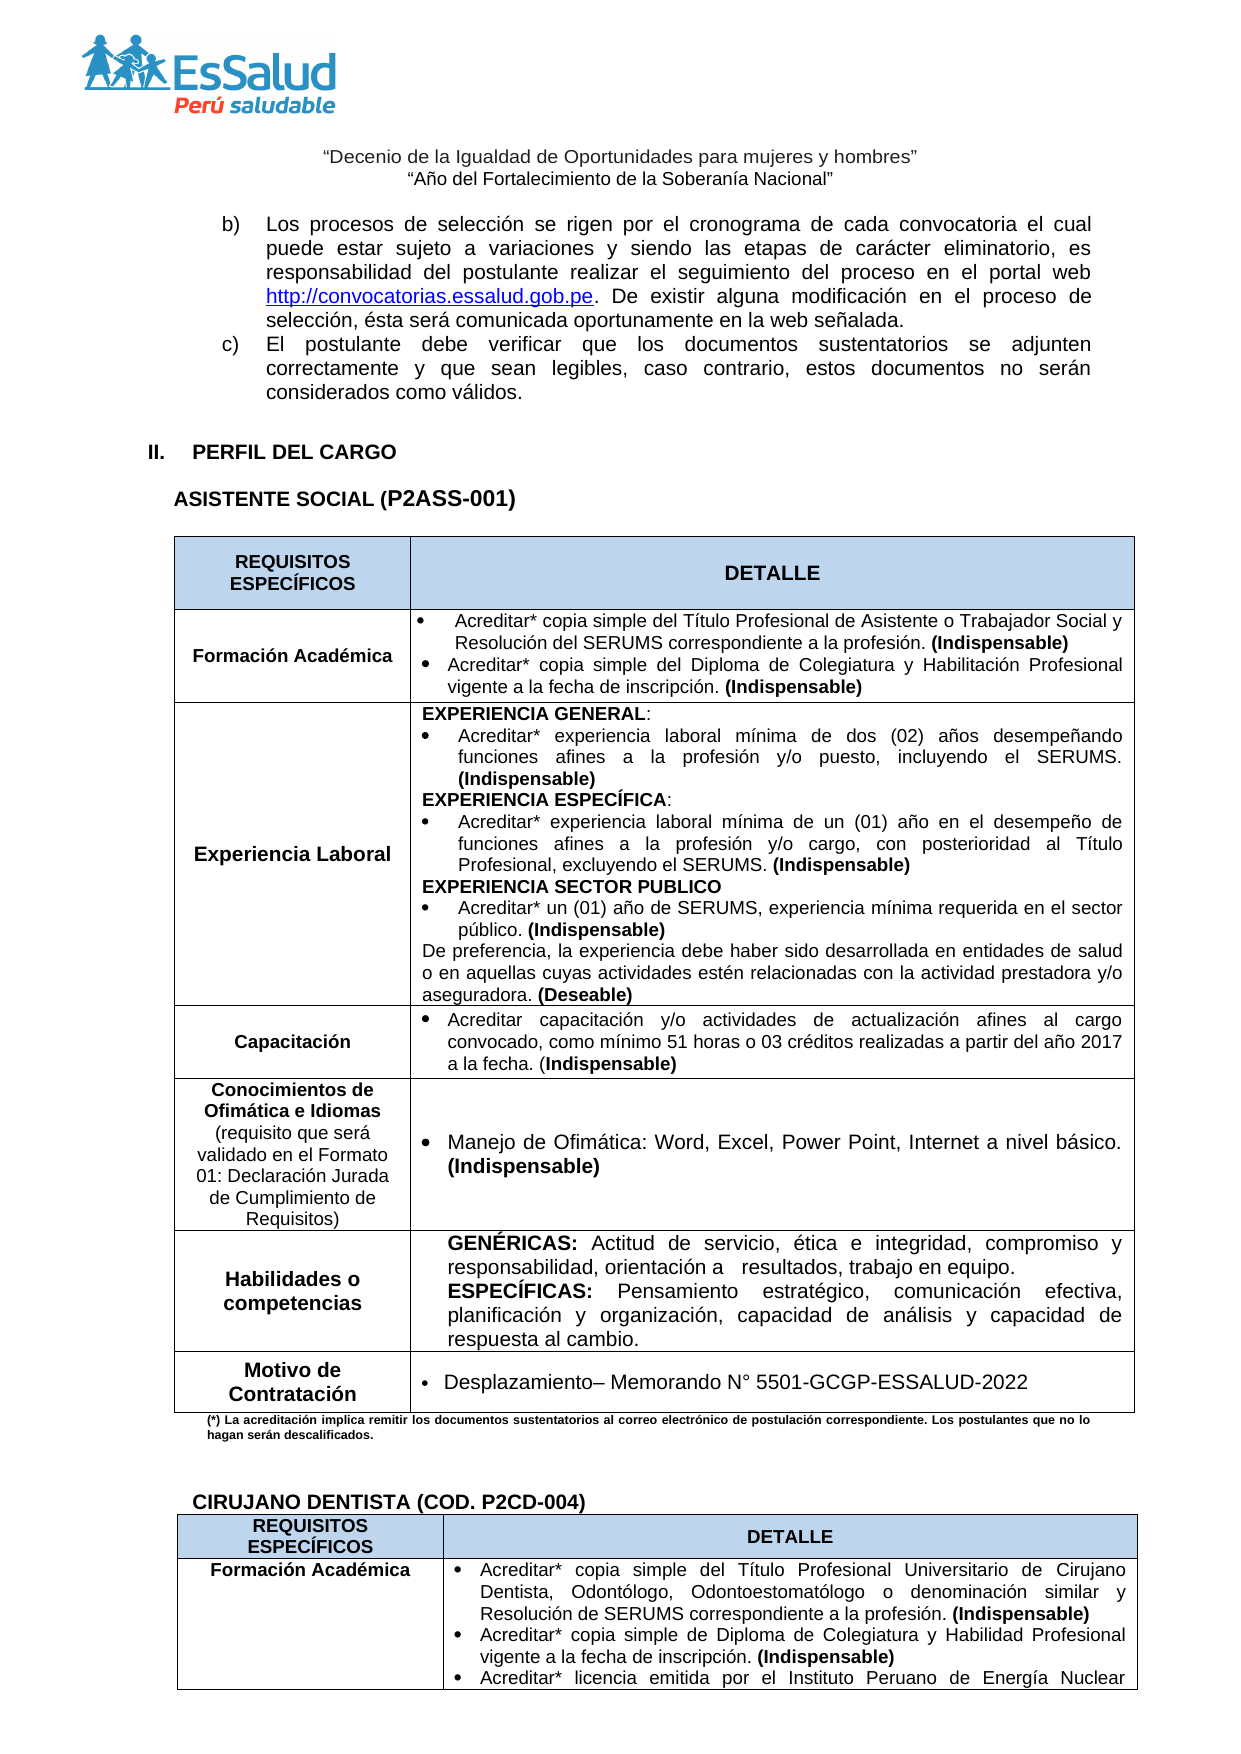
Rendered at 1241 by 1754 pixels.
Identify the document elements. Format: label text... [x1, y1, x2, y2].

text (*) La acreditación implica remitir los documentos sustentatorios al correo electrónico de postulación correspondiente. Los postulantes que no lo hagan serán descalificados. [207, 1413, 1093, 1442]
text CIRUJANO DENTISTA (COD. P2CD-004) [192, 1489, 1092, 1513]
list El postulante debe verificar que los documentos sustentatorios se adjunten correctamente y que sean legibles, caso contrario, estos documentos no serán considerados como válidos. [222, 332, 1092, 404]
table_cell EXPERIENCIA GENERAL: Acreditar* experiencia laboral mínima de dos (02) años desempeñando funciones afines a la profesión y/o puesto, incluyendo el SERUMS. (Indispensable) EXPERIENCIA ESPECÍFICA: Acreditar* experiencia laboral mínima de un (01) año en el desempeño de funciones afines a la profesión y/o cargo, con posterioridad al Título Profesional, excluyendo el SERUMS. (Indispensable) EXPERIENCIA SECTOR PUBLICO Acreditar* un (01) año de SERUMS, experiencia mínima requerida en el sector público. (Indispensable) De preferencia, la experiencia debe haber sido desarrollada en entidades de salud o en aquellas cuyas actividades estén relacionadas con la actividad prestadora y/o aseguradora. (Deseable) [411, 703, 1134, 1005]
table_header REQUISITOS ESPECÍFICOS [178, 1515, 443, 1558]
table_cell Desplazamiento– Memorando N° 5501-GCGP-ESSALUD-2022 [411, 1352, 1134, 1412]
table_cell Motivo de Contratación [175, 1352, 410, 1412]
table_cell Acreditar capacitación y/o actividades de actualización afines al cargo convocado, como mínimo 51 horas o 03 créditos realizadas a partir del año 2017 a la fecha. (Indispensable) [411, 1006, 1134, 1078]
table_cell Formación Académica [175, 610, 410, 702]
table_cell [444, 1559, 1137, 1689]
table_cell Experiencia Laboral [175, 703, 410, 1005]
table_header DETALLE [411, 537, 1134, 609]
table_header REQUISITOS ESPECÍFICOS [175, 537, 410, 609]
table_cell Manejo de Ofimática: Word, Excel, Power Point, Internet a nivel básico. (Indispensable) [411, 1079, 1134, 1230]
table_cell Acreditar* copia simple del Título Profesional de Asistente o Trabajador Social y Resolución del SERUMS correspondiente a la profesión. (Indispensable) Acreditar* copia simple del Diploma de Colegiatura y Habilitación Profesional vigente a la fecha de inscripción. (Indispensable) [411, 610, 1134, 702]
table_cell Conocimientos de Ofimática e Idiomas (requisito que será validado en el Formato 01: Declaración Jurada de Cumplimiento de Requisitos) [175, 1079, 410, 1230]
list Los procesos de selección se rigen por el cronograma de cada convocatoria el cual puede estar sujeto a variaciones y siendo las etapas de carácter eliminatorio, es responsabilidad del postulante realizar el seguimiento del proceso en el portal web http://convocatorias.essalud.gob.pe. De existir alguna modificación en el proceso de selección, ésta será comunicada oportunamente en la web señalada. [222, 212, 1092, 332]
table_cell GENÉRICAS: Actitud de servicio, ética e integridad, compromiso y responsabilidad, orientación a resultados, trabajo en equipo. ESPECÍFICAS: Pensamiento estratégico, comunicación efectiva, planificación y organización, capacidad de análisis y capacidad de respuesta al cambio. [411, 1231, 1134, 1351]
list PERFIL DEL CARGO [148, 440, 1092, 464]
text ASISTENTE SOCIAL (P2ASS-001) [148, 485, 1092, 512]
table_header DETALLE [444, 1515, 1137, 1558]
table_cell Capacitación [175, 1006, 410, 1078]
table_cell Habilidades o competencias [175, 1231, 410, 1351]
picture [75, 26, 342, 121]
table_cell Formación Académica [178, 1559, 443, 1689]
